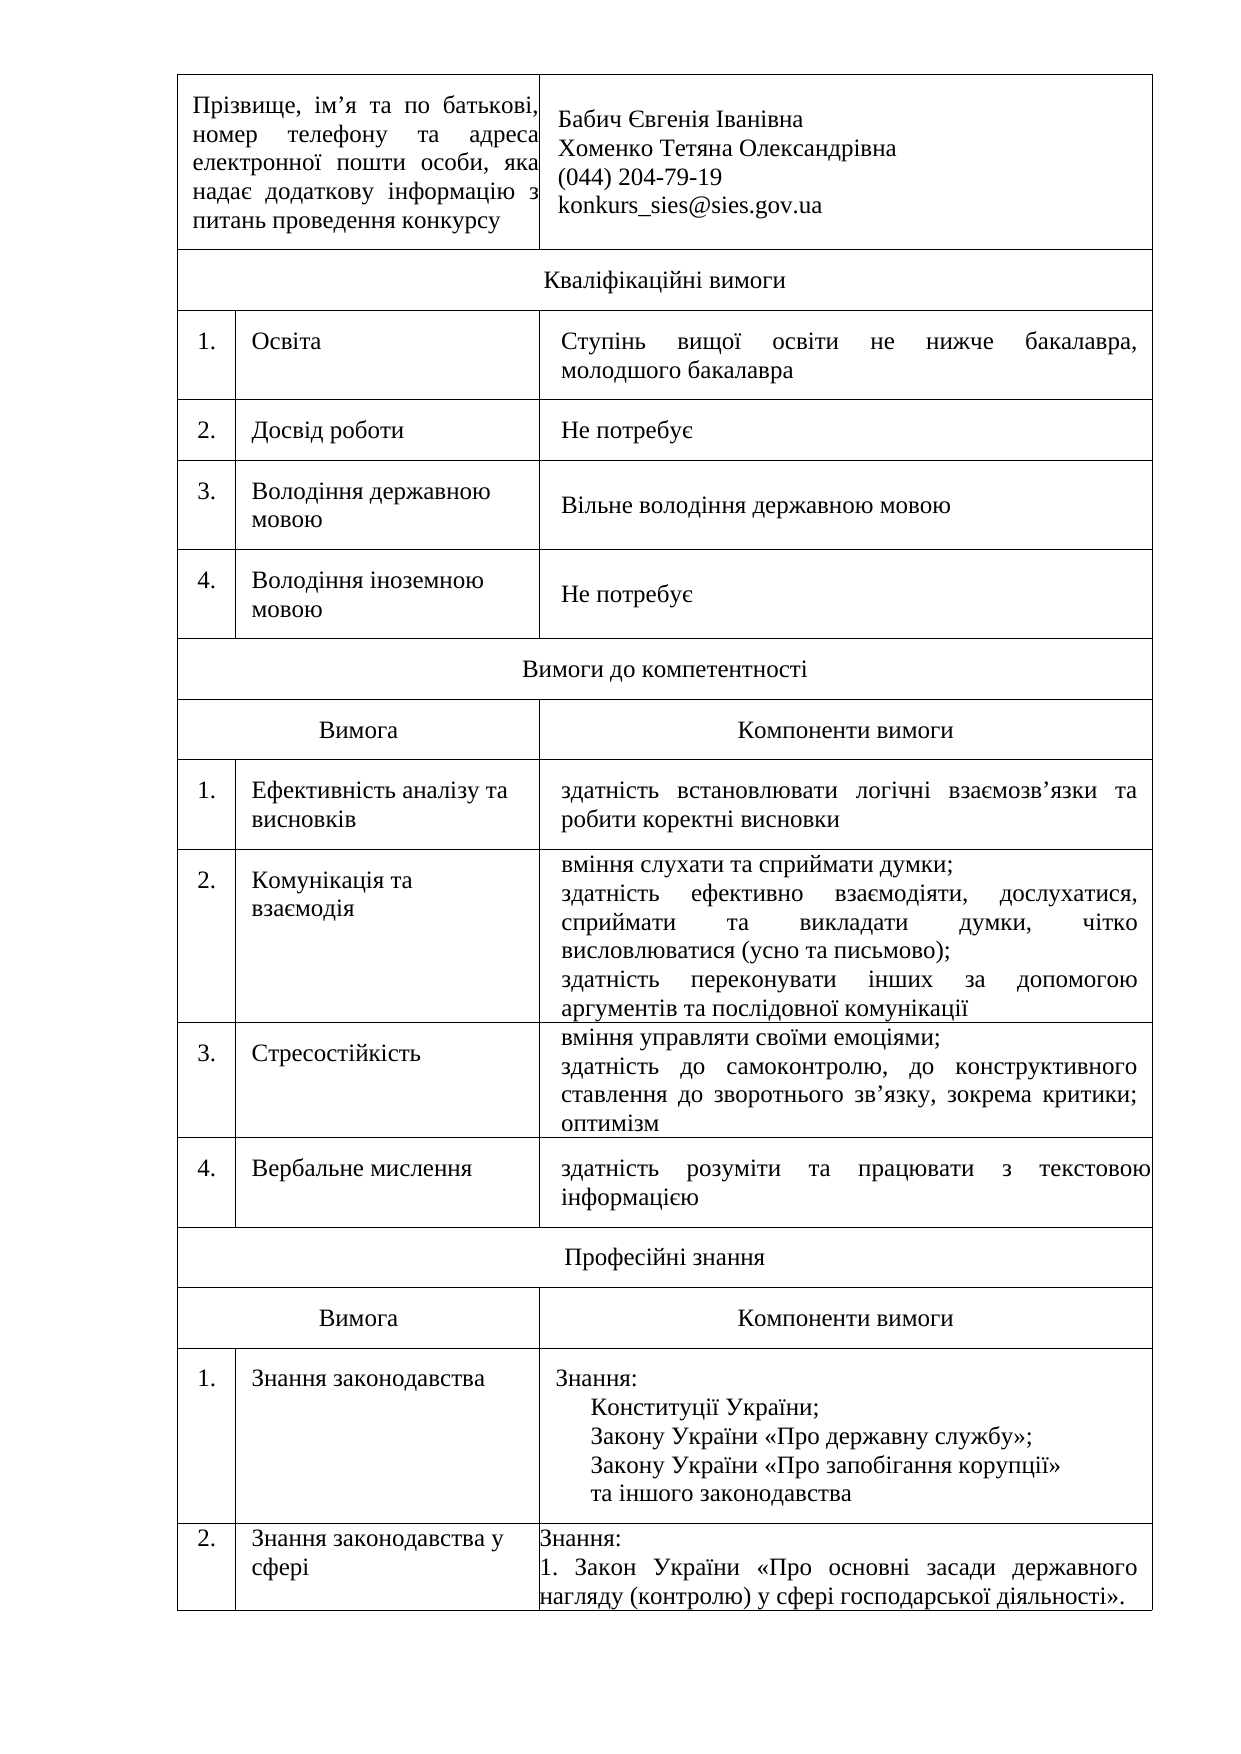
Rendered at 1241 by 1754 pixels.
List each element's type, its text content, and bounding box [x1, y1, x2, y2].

table_cell Знання: Конституції України; Закону України «Про державну службу»; Закону України «Про запобігання корупції» та іншого законодавства [540, 1349, 1152, 1523]
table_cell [540, 1524, 1152, 1610]
table_cell 4. [178, 550, 235, 638]
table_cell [236, 1524, 539, 1610]
table_cell Знання законодавства [236, 1349, 539, 1523]
table_cell 1. [178, 311, 235, 399]
table_cell Ефективність аналізу та висновків [236, 760, 539, 848]
table_cell здатність розуміти та працювати з текстовою інформацією [540, 1138, 1152, 1226]
table_cell Досвід роботи [236, 400, 539, 460]
table_cell 3. [178, 461, 235, 549]
table_cell Кваліфікаційні вимоги [178, 250, 1152, 310]
table_cell вміння слухати та сприймати думки; здатність ефективно взаємодіяти, дослухатися, сприймати та викладати думки, чітко висловлюватися (усно та письмово); здатність переконувати інших за допомогою аргументів та послідовної комунікації [540, 850, 1152, 1022]
table_cell Вимога [178, 1288, 539, 1347]
table_cell Вимога [178, 700, 539, 759]
table_cell Володіння державною мовою [236, 461, 539, 549]
table_cell 1. [178, 1349, 235, 1523]
table_cell Прізвище, ім’я та по батькові, номер телефону та адреса електронної пошти особи, яка надає додаткову інформацію з питань проведення конкурсу [178, 75, 539, 249]
table_cell Вимоги до компетентності [178, 639, 1152, 699]
table_cell 4. [178, 1138, 235, 1226]
table_cell Компоненти вимоги [540, 1288, 1152, 1347]
table_cell 3. [178, 1023, 235, 1137]
table_cell Вербальне мислення [236, 1138, 539, 1226]
table_cell Професійні знання [178, 1228, 1152, 1287]
table_cell вміння управляти своїми емоціями; здатність до самоконтролю, до конструктивного ставлення до зворотнього зв’язку, зокрема критики; оптимізм [540, 1023, 1152, 1137]
table_cell Освіта [236, 311, 539, 399]
table_cell Стресостійкість [236, 1023, 539, 1137]
table_cell Бабич Євгенія Іванівна Хоменко Тетяна Олександрівна (044) 204-79-19 konkurs_sies@sies.gov.ua [540, 75, 1152, 249]
table_cell 1. [178, 760, 235, 848]
table_cell Не потребує [540, 550, 1152, 638]
table_cell Комунікація та взаємодія [236, 850, 539, 1022]
table_cell здатність встановлювати логічні взаємозв’язки та робити коректні висновки [540, 760, 1152, 848]
table_cell 2. [178, 850, 235, 1022]
table_cell 2. [178, 1524, 235, 1610]
table_cell 2. [178, 400, 235, 460]
table_cell Компоненти вимоги [540, 700, 1152, 759]
table_cell Володіння іноземною мовою [236, 550, 539, 638]
table_cell Вільне володіння державною мовою [540, 461, 1152, 549]
table_cell Ступінь вищої освіти не нижче бакалавра, молодшого бакалавра [540, 311, 1152, 399]
table_cell Не потребує [540, 400, 1152, 460]
